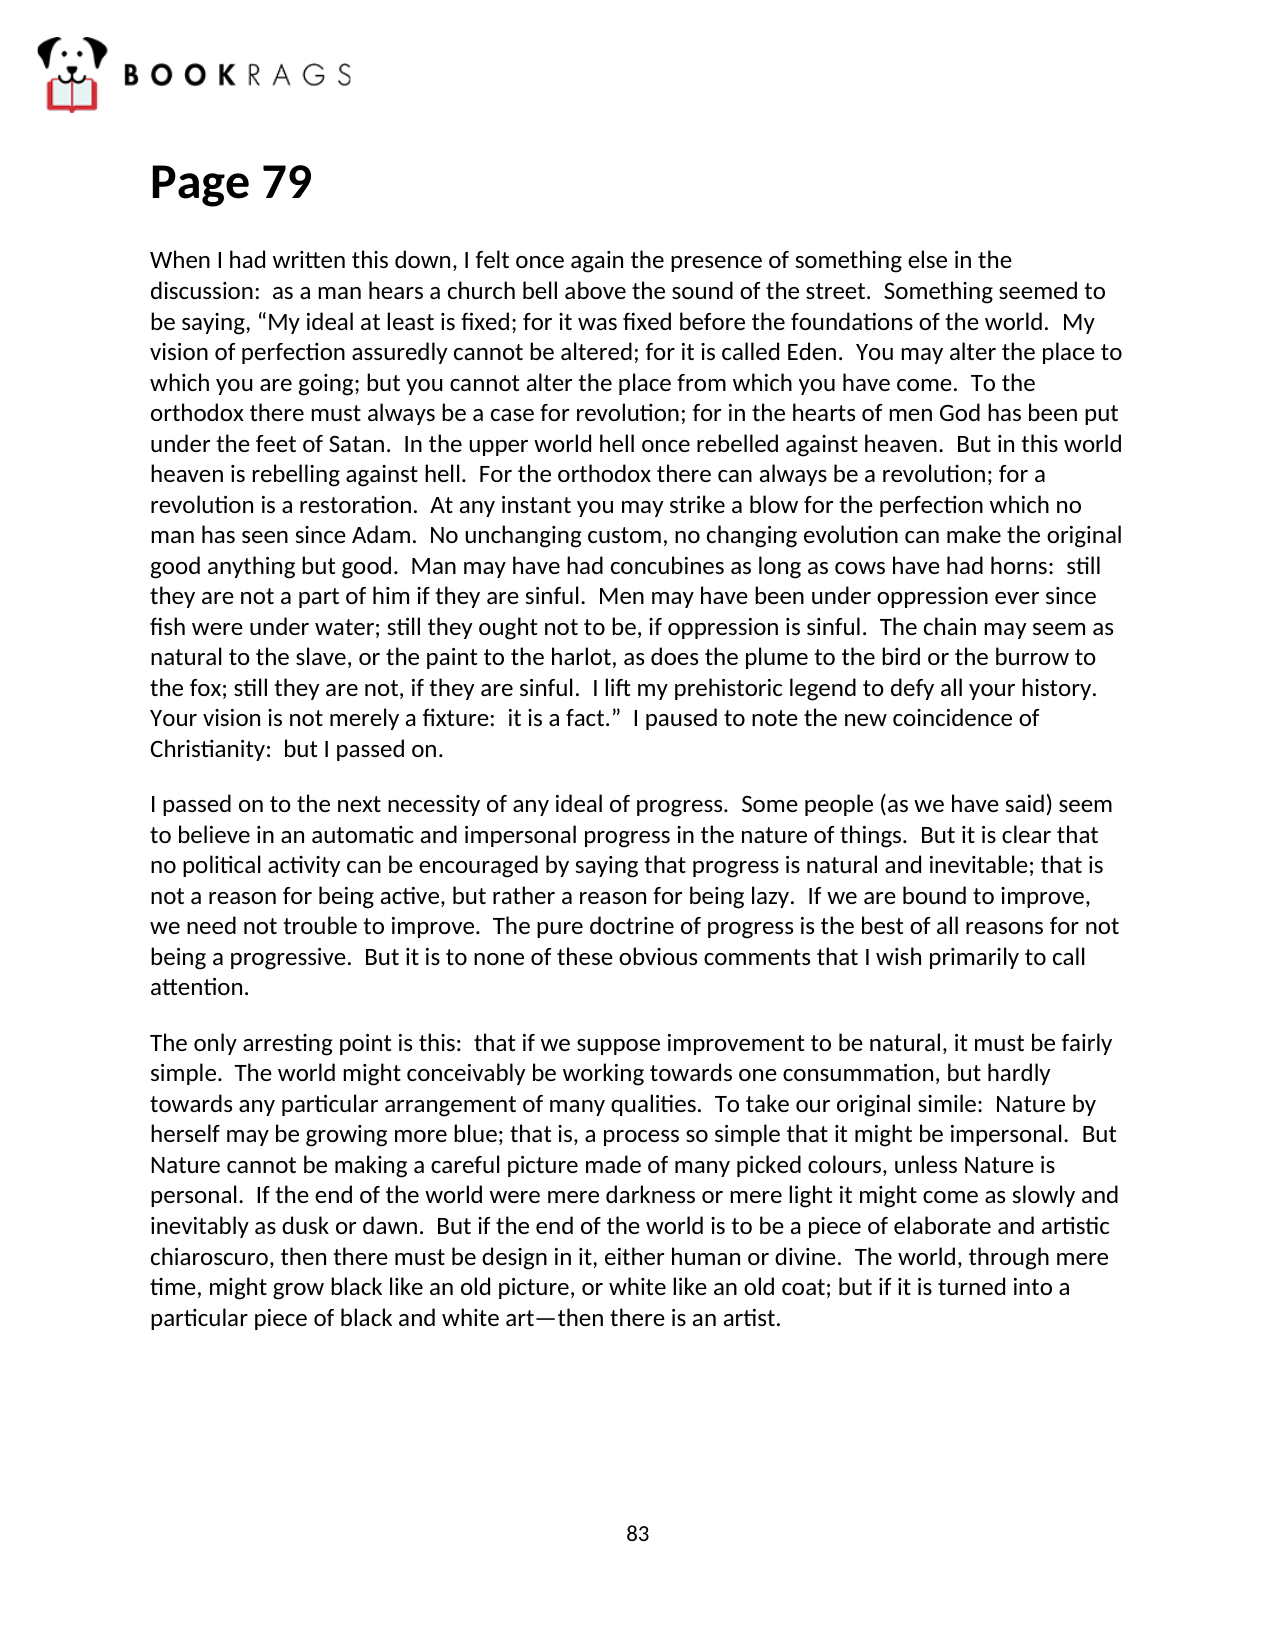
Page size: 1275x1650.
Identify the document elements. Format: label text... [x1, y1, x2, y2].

picture [37, 37, 351, 113]
text The only arresting point is this: that if we suppose improvement to be natural, it must be fairly simple. The world might conceivably be working towards one consummation, but hardly towards any particular arrangement of many qualities. To take our original simile: Nature by herself may be growing more blue; that is, a process so simple that it might be impersonal. But Nature cannot be making a careful picture made of many picked colours, unless Nature is personal. If the end of the world were mere darkness or mere light it might come as slowly and inevitably as dusk or dawn. But if the end of the world is to be a piece of elaborate and artistic chiaroscuro, then there must be design in it, either human or divine. The world, through mere time, might grow black like an old picture, or white like an old coat; but if it is turned into a particular piece of black and white art—­then there is an artist. [150, 1027, 1125, 1332]
text I passed on to the next necessity of any ideal of progress. Some people (as we have said) seem to believe in an automatic and impersonal progress in the nature of things. But it is clear that no political activity can be encouraged by saying that progress is natural and inevitable; that is not a reason for being active, but rather a reason for being lazy. If we are bound to improve, we need not trouble to improve. The pure doctrine of progress is the best of all reasons for not being a progressive. But it is to none of these obvious comments that I wish primarily to call attention. [150, 788, 1125, 1002]
text When I had written this down, I felt once again the presence of something else in the discussion: as a man hears a church bell above the sound of the street. Something seemed to be saying, “My ideal at least is fixed; for it was fixed before the foundations of the world. My vision of perfection assuredly cannot be altered; for it is called Eden. You may alter the place to which you are going; but you cannot alter the place from which you have come. To the orthodox there must always be a case for revolution; for in the hearts of men God has been put under the feet of Satan. In the upper world hell once rebelled against heaven. But in this world heaven is rebelling against hell. For the orthodox there can always be a revolution; for a revolution is a restoration. At any instant you may strike a blow for the perfection which no man has seen since Adam. No unchanging custom, no changing evolution can make the original good anything but good. Man may have had concubines as long as cows have had horns: still they are not a part of him if they are sinful. Men may have been under oppression ever since fish were under water; still they ought not to be, if oppression is sinful. The chain may seem as natural to the slave, or the paint to the harlot, as does the plume to the bird or the burrow to the fox; still they are not, if they are sinful. I lift my prehistoric legend to defy all your history. Your vision is not merely a fixture: it is a fact.” I paused to note the new coincidence of Christianity: but I passed on. [150, 244, 1125, 763]
text Page 79 [150, 150, 1125, 211]
